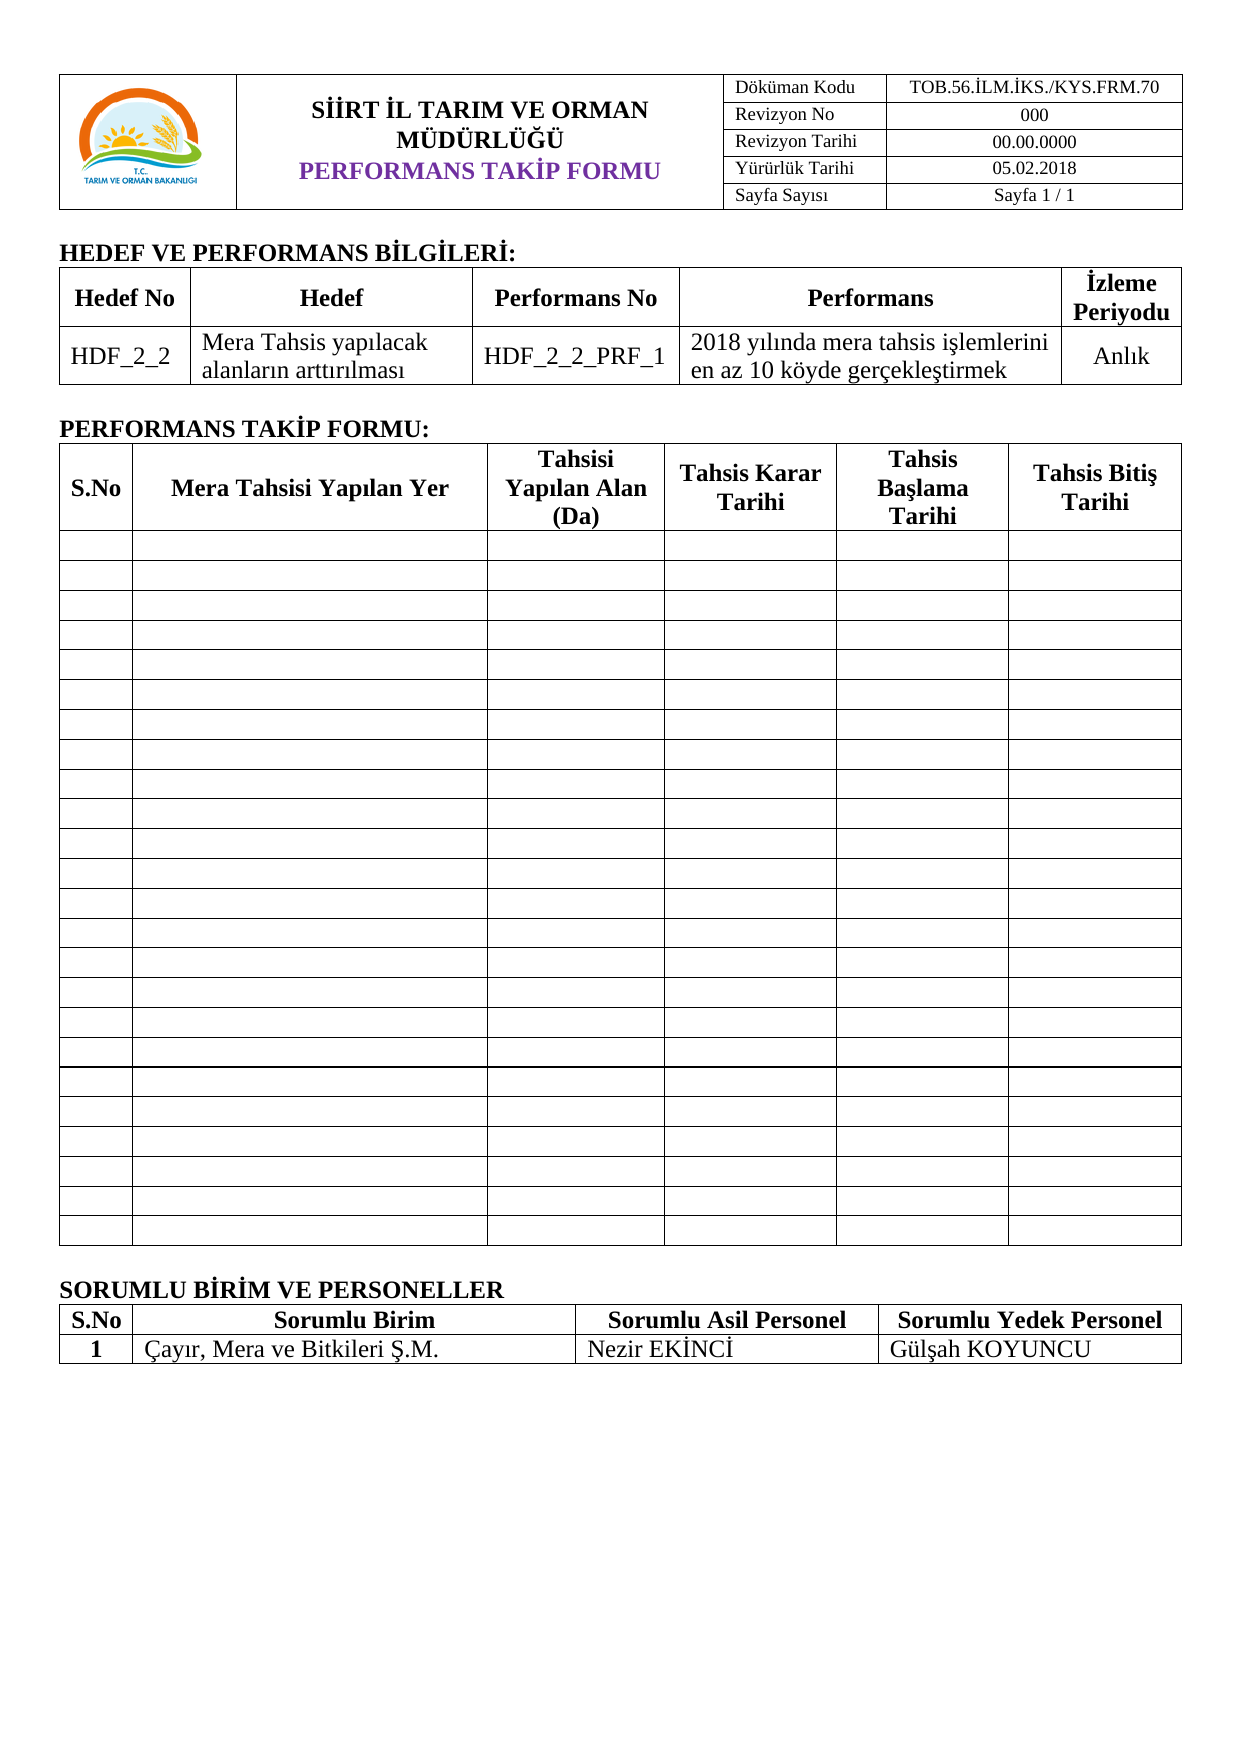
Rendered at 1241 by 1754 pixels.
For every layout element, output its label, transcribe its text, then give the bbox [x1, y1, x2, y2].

table_cell [1009, 710, 1181, 739]
table_cell Anlık [1062, 327, 1181, 384]
table_cell [665, 561, 836, 590]
table_cell [1009, 1216, 1181, 1245]
table_cell [837, 710, 1008, 739]
table_cell [837, 1097, 1008, 1126]
table_header Mera Tahsisi Yapılan Yer [133, 444, 487, 530]
table_cell [60, 859, 132, 888]
table_cell [837, 1127, 1008, 1156]
table_cell [1009, 1038, 1181, 1066]
table_cell [837, 740, 1008, 768]
table_cell [837, 829, 1008, 858]
table_cell [665, 1127, 836, 1156]
table_cell [665, 799, 836, 828]
table_cell [488, 680, 664, 709]
table_cell [60, 531, 132, 560]
table_cell [837, 650, 1008, 679]
table_cell [60, 1127, 132, 1156]
table_cell [488, 531, 664, 560]
table_cell [60, 1216, 132, 1245]
table_cell 2018 yılında mera tahsis işlemlerini en az 10 köyde gerçekleştirmek [680, 327, 1061, 384]
table_cell [837, 1008, 1008, 1037]
table_cell [60, 770, 132, 798]
table_header Tahsis Başlama Tarihi [837, 444, 1008, 530]
picture [70, 77, 210, 203]
table_cell [60, 710, 132, 739]
table_cell [133, 799, 487, 828]
table_cell [133, 1157, 487, 1186]
table_cell [133, 531, 487, 560]
table_cell [1009, 889, 1181, 917]
table_header Tahsis Karar Tarihi [665, 444, 836, 530]
table_cell [665, 1038, 836, 1066]
table_cell [1009, 948, 1181, 977]
table_cell [665, 978, 836, 1007]
table_cell [133, 1068, 487, 1096]
table_cell [488, 1157, 664, 1186]
table_cell [488, 1127, 664, 1156]
table_cell [60, 650, 132, 679]
table_cell [488, 799, 664, 828]
table_cell [837, 889, 1008, 917]
table_cell [1009, 1008, 1181, 1037]
table_cell [665, 680, 836, 709]
table_cell [665, 621, 836, 649]
table_cell [60, 1008, 132, 1037]
table_cell [1009, 591, 1181, 619]
table_cell [665, 650, 836, 679]
table_cell [665, 948, 836, 977]
table_cell Mera Tahsis yapılacak alanların arttırılması [191, 327, 472, 384]
table_cell [488, 710, 664, 739]
table_cell [133, 561, 487, 590]
table_cell [1009, 829, 1181, 858]
text PERFORMANS TAKİP FORMU: [59, 414, 1152, 443]
table_cell [665, 1216, 836, 1245]
table_cell [488, 1008, 664, 1037]
table_cell [488, 1038, 664, 1066]
table_cell [1009, 531, 1181, 560]
table_cell [488, 740, 664, 768]
table_header Performans [680, 268, 1061, 326]
table_cell [133, 710, 487, 739]
table_cell HDF_2_2 [60, 327, 190, 384]
table_cell [60, 1068, 132, 1096]
table_cell [665, 1068, 836, 1096]
table_cell [60, 889, 132, 917]
table_cell [1009, 680, 1181, 709]
table_cell [665, 531, 836, 560]
table_cell [488, 621, 664, 649]
table_cell [60, 919, 132, 947]
table_cell [837, 1187, 1008, 1215]
table_cell [665, 710, 836, 739]
table_cell Çayır, Mera ve Bitkileri Ş.M. [133, 1335, 575, 1363]
table_cell [1009, 561, 1181, 590]
table_cell [1009, 740, 1181, 768]
table_cell [488, 829, 664, 858]
table_cell [133, 1008, 487, 1037]
table_cell [133, 1097, 487, 1126]
text SORUMLU BİRİM VE PERSONELLER [59, 1275, 1152, 1304]
table_cell [1009, 621, 1181, 649]
table_cell [133, 889, 487, 917]
table_cell [837, 919, 1008, 947]
table_cell [133, 1127, 487, 1156]
table_cell [133, 1038, 487, 1066]
table_cell Gülşah KOYUNCU [879, 1335, 1181, 1363]
table_cell [60, 1187, 132, 1215]
table_cell [837, 859, 1008, 888]
table_header Performans No [473, 268, 679, 326]
table_cell [1009, 799, 1181, 828]
table_cell Nezir EKİNCİ [576, 1335, 878, 1363]
table_cell [488, 770, 664, 798]
table_cell [837, 1157, 1008, 1186]
table_cell [837, 948, 1008, 977]
table_cell [1009, 770, 1181, 798]
table_cell [665, 740, 836, 768]
text HEDEF VE PERFORMANS BİLGİLERİ: [59, 238, 1152, 267]
table_cell [665, 1187, 836, 1215]
table_cell [60, 740, 132, 768]
table_cell [837, 1216, 1008, 1245]
table_cell [60, 1038, 132, 1066]
table_cell [837, 978, 1008, 1007]
table_cell [837, 1068, 1008, 1096]
table_cell [837, 591, 1008, 619]
table_cell [665, 1097, 836, 1126]
table_cell [665, 889, 836, 917]
table_cell [133, 740, 487, 768]
table_cell [60, 621, 132, 649]
table_header Tahsis Bitiş Tarihi [1009, 444, 1181, 530]
table_cell [488, 919, 664, 947]
table_cell [837, 799, 1008, 828]
table_cell [1009, 1127, 1181, 1156]
table_header Hedef [191, 268, 472, 326]
table_cell [60, 680, 132, 709]
table_cell [1009, 919, 1181, 947]
table_cell [488, 978, 664, 1007]
table_cell [60, 829, 132, 858]
table_cell [60, 1097, 132, 1126]
table_cell [665, 829, 836, 858]
table_cell [133, 650, 487, 679]
table_header Hedef No [60, 268, 190, 326]
table_cell [133, 680, 487, 709]
table_cell [488, 1187, 664, 1215]
table_cell [60, 591, 132, 619]
table_header S.No [60, 1305, 132, 1333]
table_cell [837, 561, 1008, 590]
table_cell [665, 770, 836, 798]
table_cell [488, 561, 664, 590]
table_cell [60, 561, 132, 590]
table_cell [665, 919, 836, 947]
table_cell [488, 1068, 664, 1096]
table_cell [837, 770, 1008, 798]
table_header İzleme Periyodu [1062, 268, 1181, 326]
table_cell [1009, 978, 1181, 1007]
table_cell [488, 591, 664, 619]
table_cell [665, 1008, 836, 1037]
table_cell [837, 621, 1008, 649]
table_cell [1009, 1157, 1181, 1186]
table_header S.No [60, 444, 132, 530]
table_cell [488, 889, 664, 917]
table_header Sorumlu Yedek Personel [879, 1305, 1181, 1333]
table_cell [1009, 650, 1181, 679]
table_cell [1009, 1187, 1181, 1215]
table_cell [60, 799, 132, 828]
table_cell [133, 829, 487, 858]
table_cell 1 [60, 1335, 132, 1363]
table_cell [60, 1157, 132, 1186]
table_cell [133, 948, 487, 977]
table_cell [665, 591, 836, 619]
table_cell [133, 770, 487, 798]
table_cell [1009, 1068, 1181, 1096]
table_cell [1009, 1097, 1181, 1126]
table_cell [60, 948, 132, 977]
table_cell [837, 531, 1008, 560]
table_cell [488, 1216, 664, 1245]
table_cell [837, 1038, 1008, 1066]
table_header Sorumlu Asil Personel [576, 1305, 878, 1333]
table_cell HDF_2_2_PRF_1 [473, 327, 679, 384]
table_cell [133, 1216, 487, 1245]
table_cell [133, 621, 487, 649]
table_cell [665, 1157, 836, 1186]
table_cell [133, 919, 487, 947]
table_cell [488, 948, 664, 977]
table_cell [488, 650, 664, 679]
table_cell [837, 680, 1008, 709]
table_cell [1009, 859, 1181, 888]
table_cell [133, 859, 487, 888]
table_cell [488, 1097, 664, 1126]
table_header Tahsisi Yapılan Alan (Da) [488, 444, 664, 530]
table_header Sorumlu Birim [133, 1305, 575, 1333]
table_cell [488, 859, 664, 888]
table_cell [665, 859, 836, 888]
table_cell [60, 978, 132, 1007]
table_cell [133, 591, 487, 619]
table_cell [133, 1187, 487, 1215]
table_cell [133, 978, 487, 1007]
